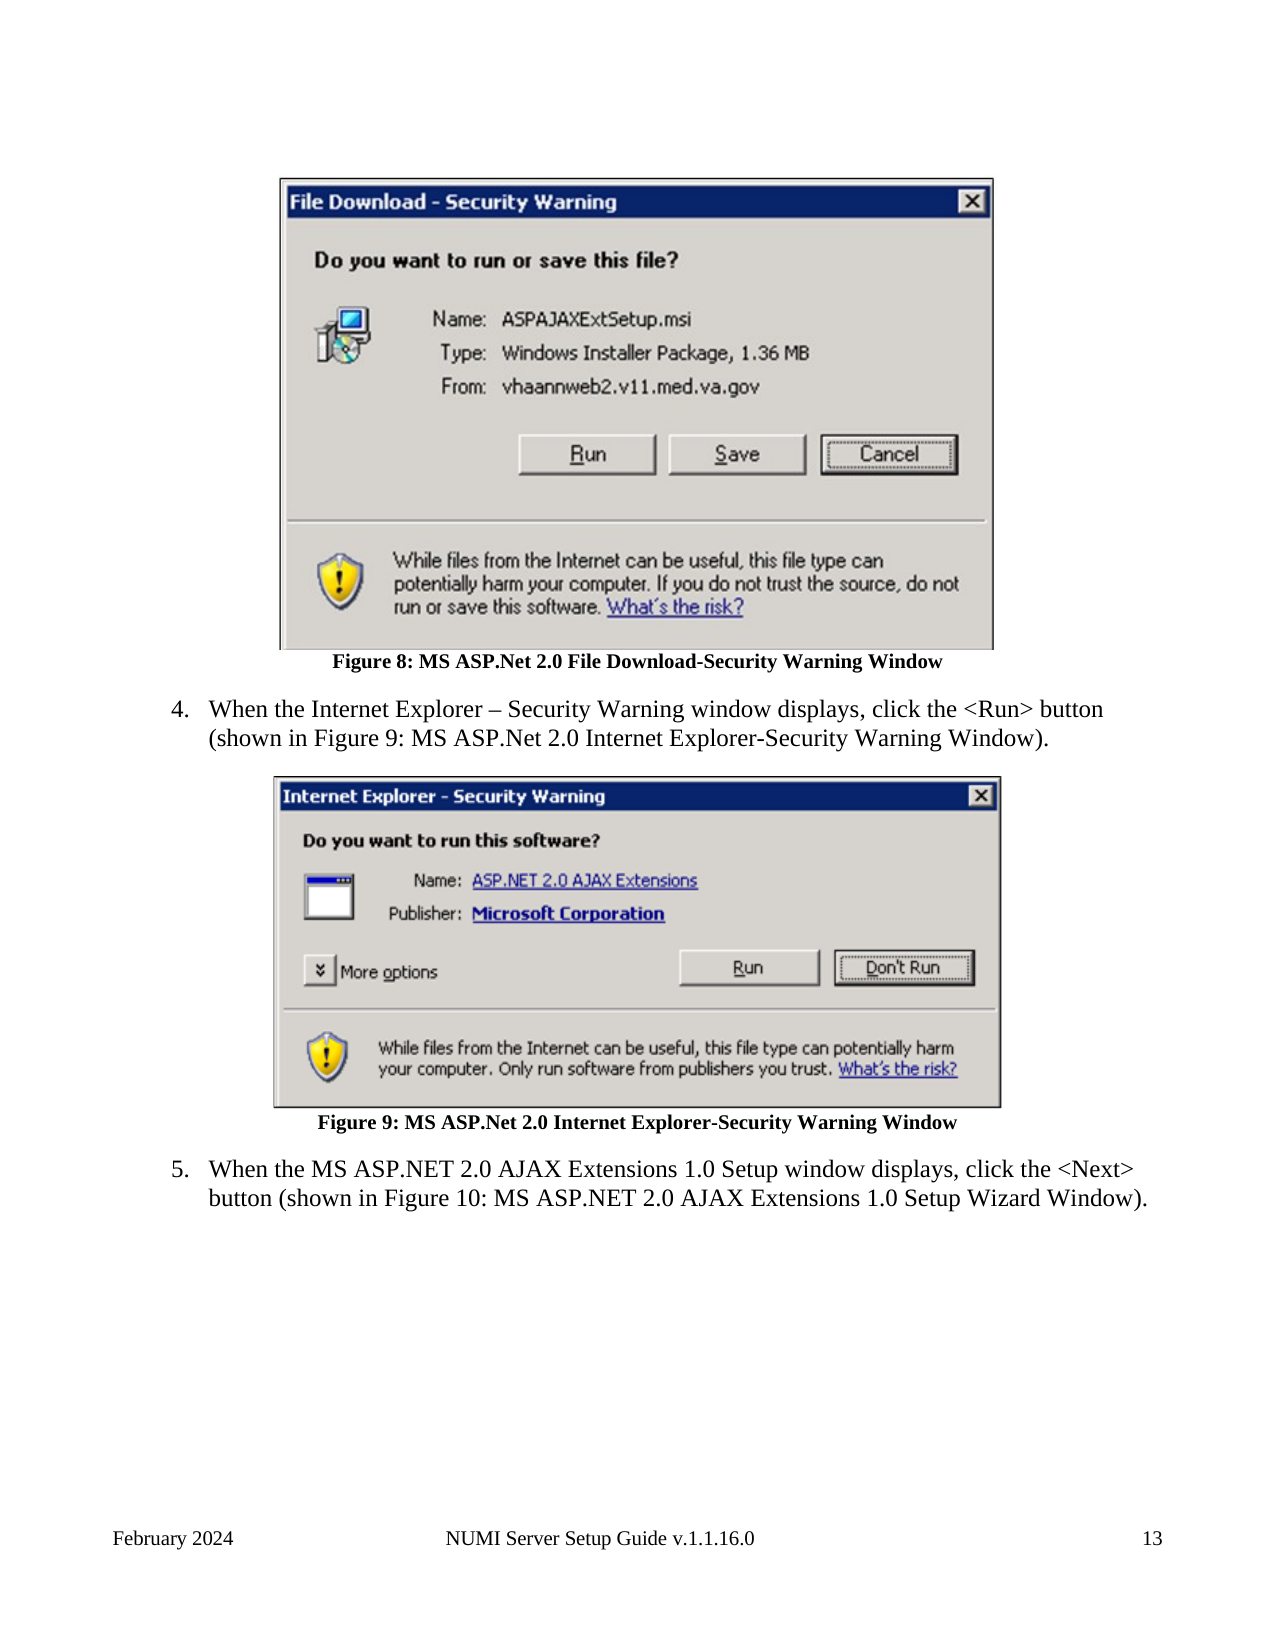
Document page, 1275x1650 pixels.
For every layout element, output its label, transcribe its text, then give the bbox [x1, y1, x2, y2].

picture [277, 175, 998, 650]
picture [273, 776, 1002, 1110]
text Figure 8: MS ASP.Net 2.0 File Download-Security Warning Window [112, 649, 1162, 673]
text Figure 9: MS ASP.Net 2.0 Internet Explorer-Security Warning Window [112, 1109, 1162, 1134]
list When the Internet Explorer – Security Warning window displays, click the <Run> button (shown in Figure 9: MS ASP.Net 2.0 Internet Explorer-Security Warning Window). [171, 694, 1162, 752]
list When the MS ASP.NET 2.0 AJAX Extensions 1.0 Setup window displays, click the <Next> button (shown in Figure 10: MS ASP.NET 2.0 AJAX Extensions 1.0 Setup Wizard Window). [171, 1154, 1162, 1212]
